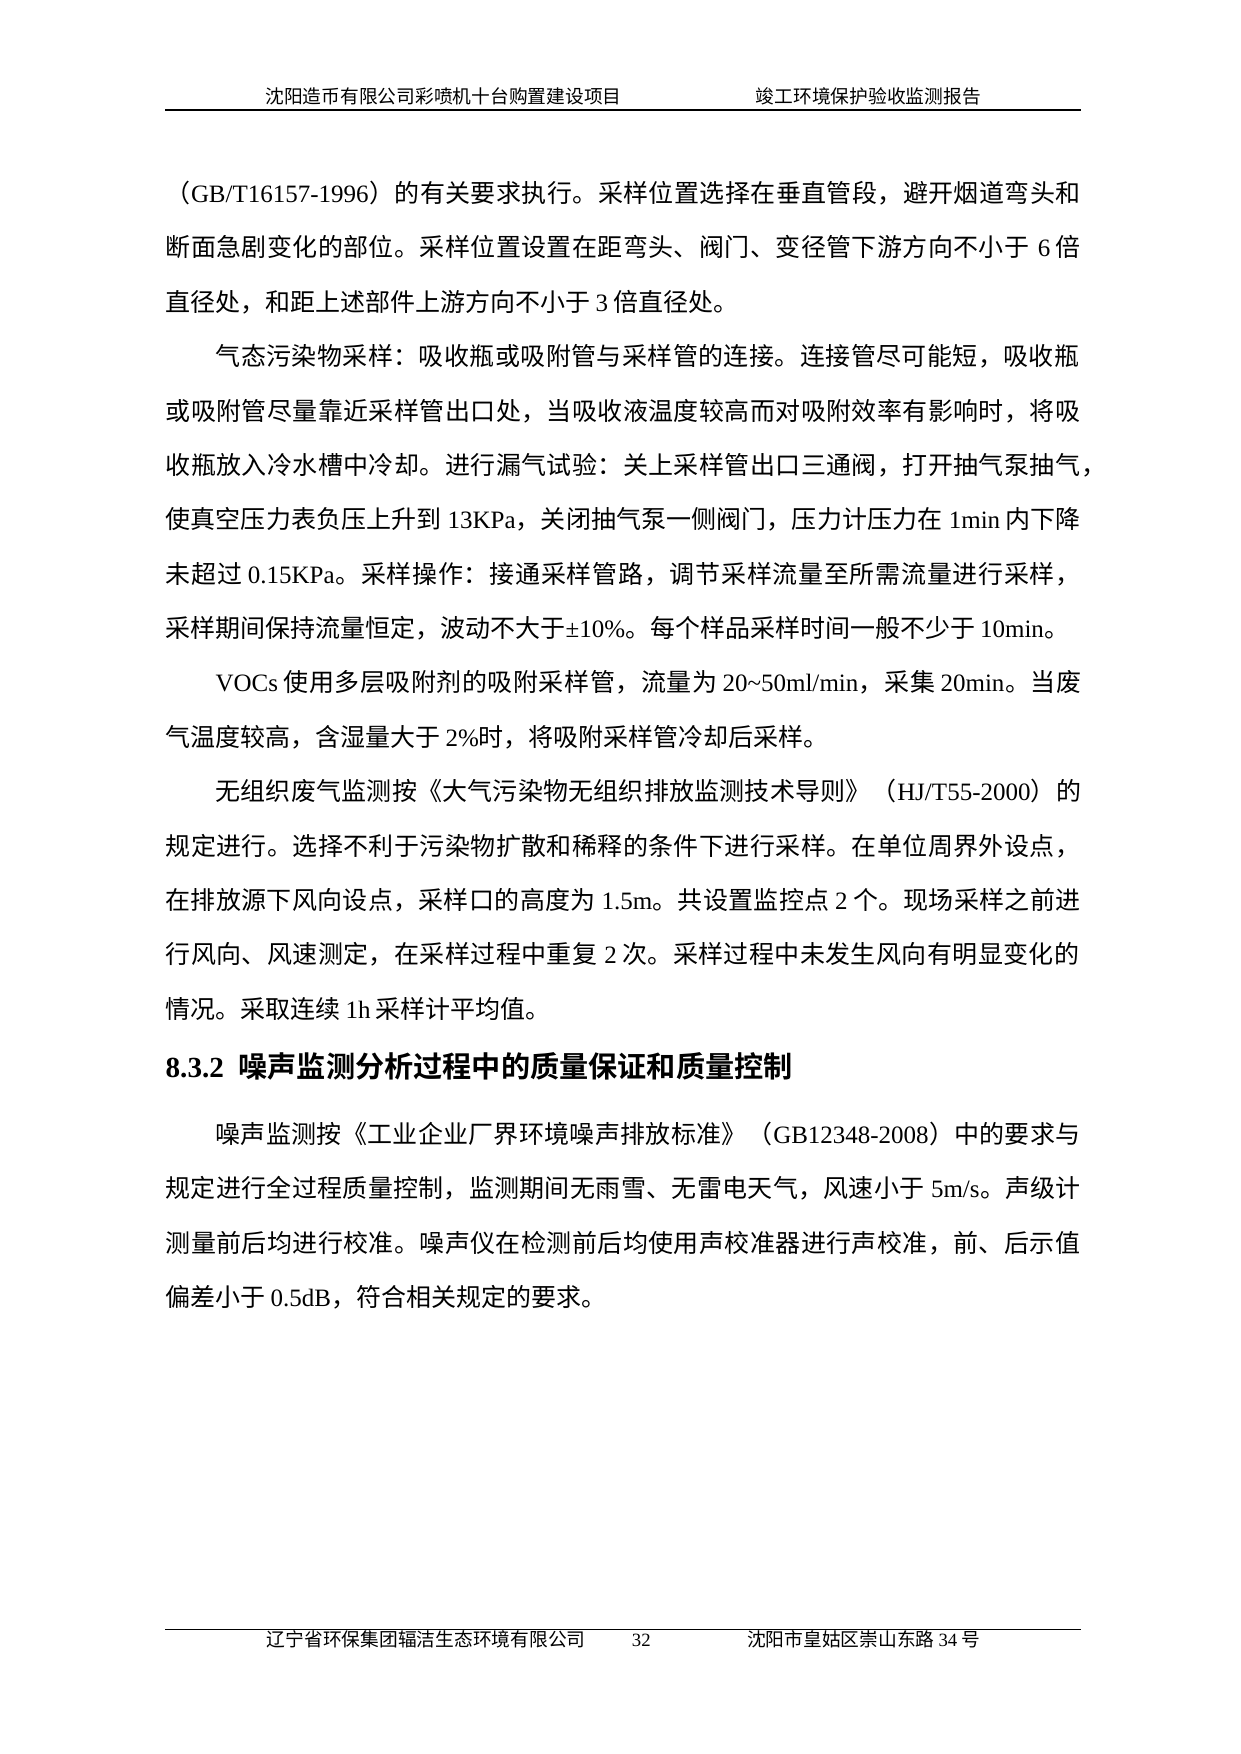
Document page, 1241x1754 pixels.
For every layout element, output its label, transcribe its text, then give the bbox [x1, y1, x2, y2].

text 无组织废气监测按《大气污染物无组织排放监测技术导则》（HJ/T55-2000）的规定进行。选择不利于污染物扩散和稀释的条件下进行采样。在单位周界外设点，在排放源下风向设点，采样口的高度为1.5m。共设置监控点2个。现场采样之前进行风向、风速测定，在采样过程中重复2次。采样过程中未发生风向有明显变化的情况。采取连续1h采样计平均值。 [165, 772, 1081, 1025]
text 噪声监测按《工业企业厂界环境噪声排放标准》（GB12348-2008）中的要求与规定进行全过程质量控制，监测期间无雨雪、无雷电天气，风速小于5m/s。声级计测量前后均进行校准。噪声仪在检测前后均使用声校准器进行声校准，前、后示值偏差小于0.5dB，符合相关规定的要求。 [165, 1114, 1081, 1314]
text 气态污染物采样：吸收瓶或吸附管与采样管的连接。连接管尽可能短，吸收瓶或吸附管尽量靠近采样管出口处，当吸收液温度较高而对吸附效率有影响时，将吸收瓶放入冷水槽中冷却。进行漏气试验：关上采样管出口三通阀，打开抽气泵抽气，使真空压力表负压上升到13KPa，关闭抽气泵一侧阀门，压力计压力在1min内下降未超过0.15KPa。采样操作：接通采样管路，调节采样流量至所需流量进行采样，采样期间保持流量恒定，波动不大于±10%。每个样品采样时间一般不少于10min。 [165, 337, 1081, 645]
subtitle 8.3.2 噪声监测分析过程中的质量保证和质量控制 [165, 1043, 1081, 1086]
text VOCs使用多层吸附剂的吸附采样管，流量为20~50ml/min，采集20min。当废气温度较高，含湿量大于2%时，将吸附采样管冷却后采样。 [165, 663, 1081, 753]
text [165, 173, 1081, 318]
